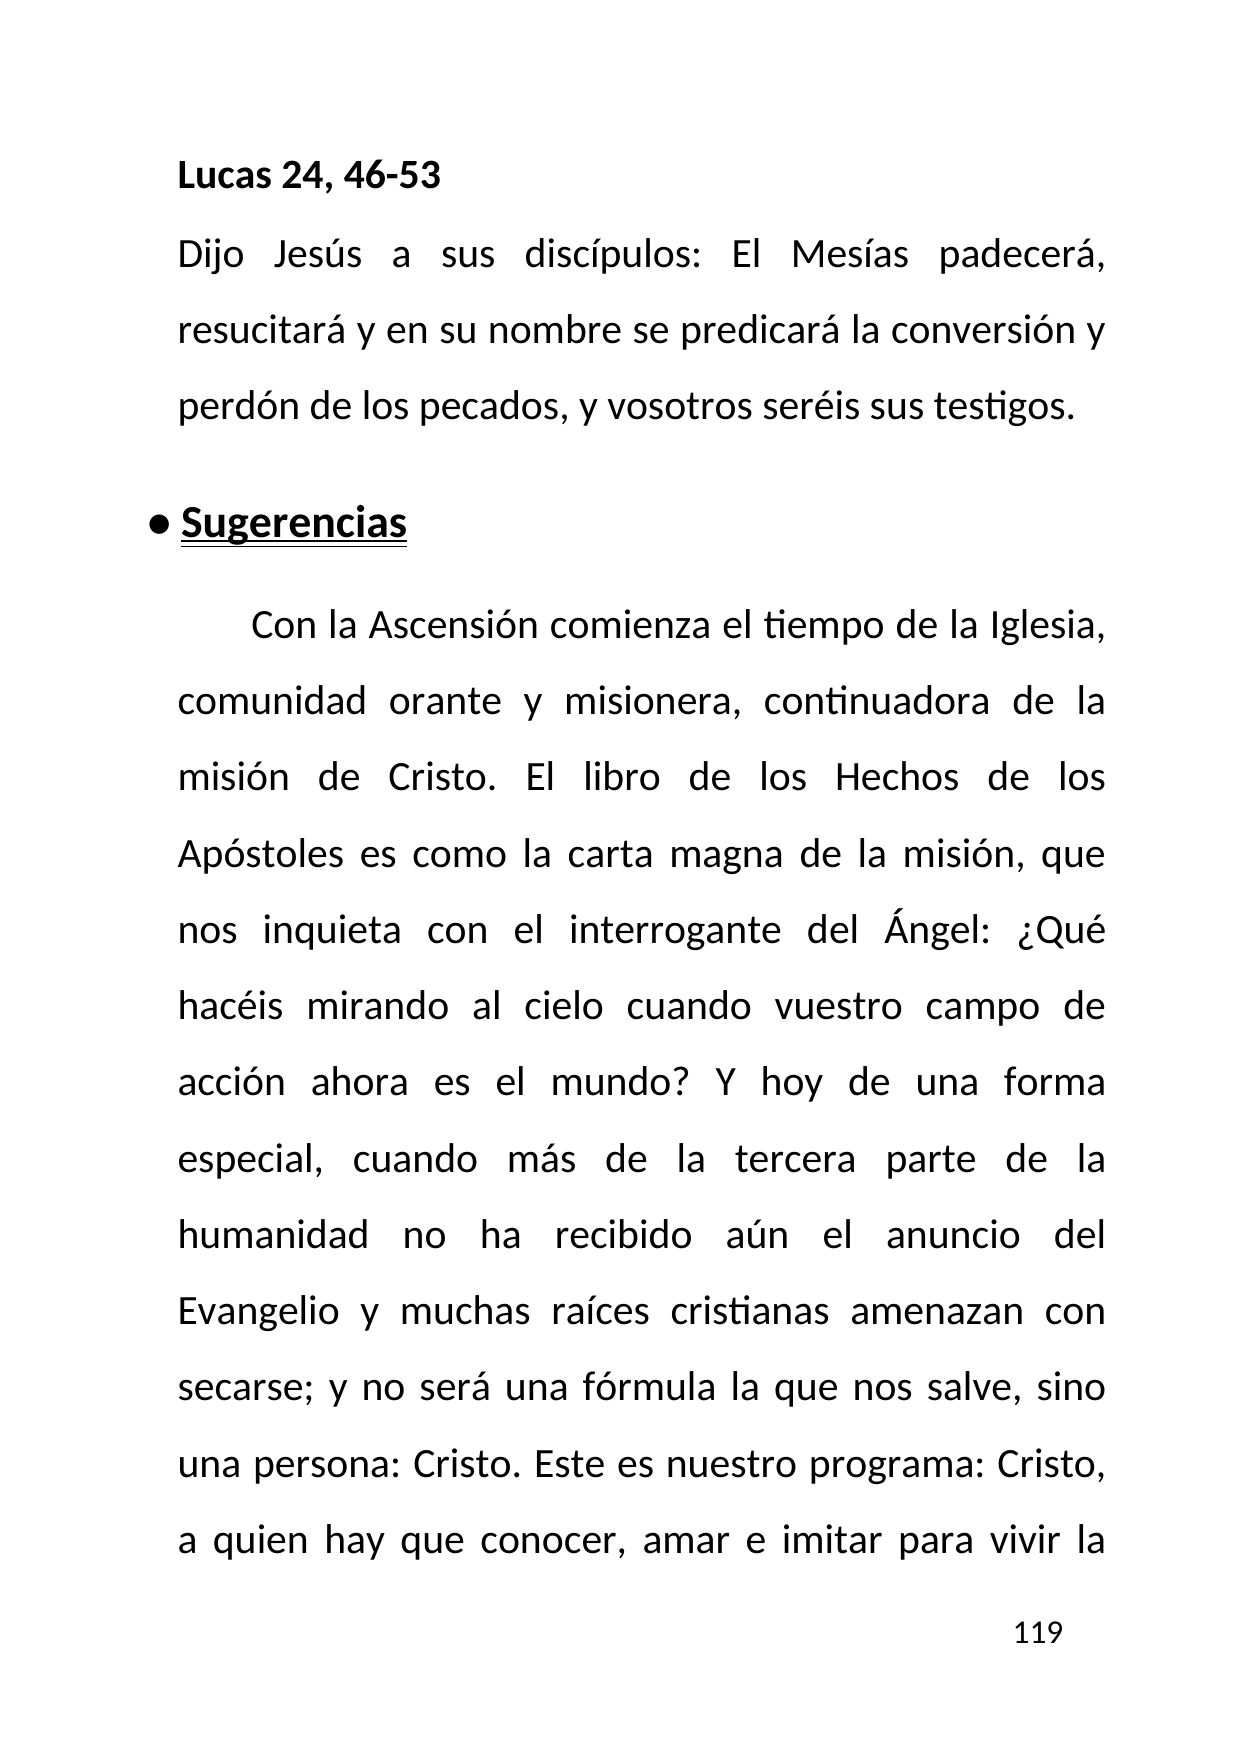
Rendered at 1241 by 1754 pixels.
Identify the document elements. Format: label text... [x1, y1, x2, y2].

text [177, 598, 1107, 1564]
text Lucas 24, 46-53 [177, 148, 1063, 198]
text • Sugerencias [148, 493, 1107, 549]
text Dijo Jesús a sus discípulos: El Mesías padecerá, resucitará y en su nombre se predicará la conversión y perdón de los pecados, y vosotros seréis sus testigos. [177, 227, 1107, 430]
